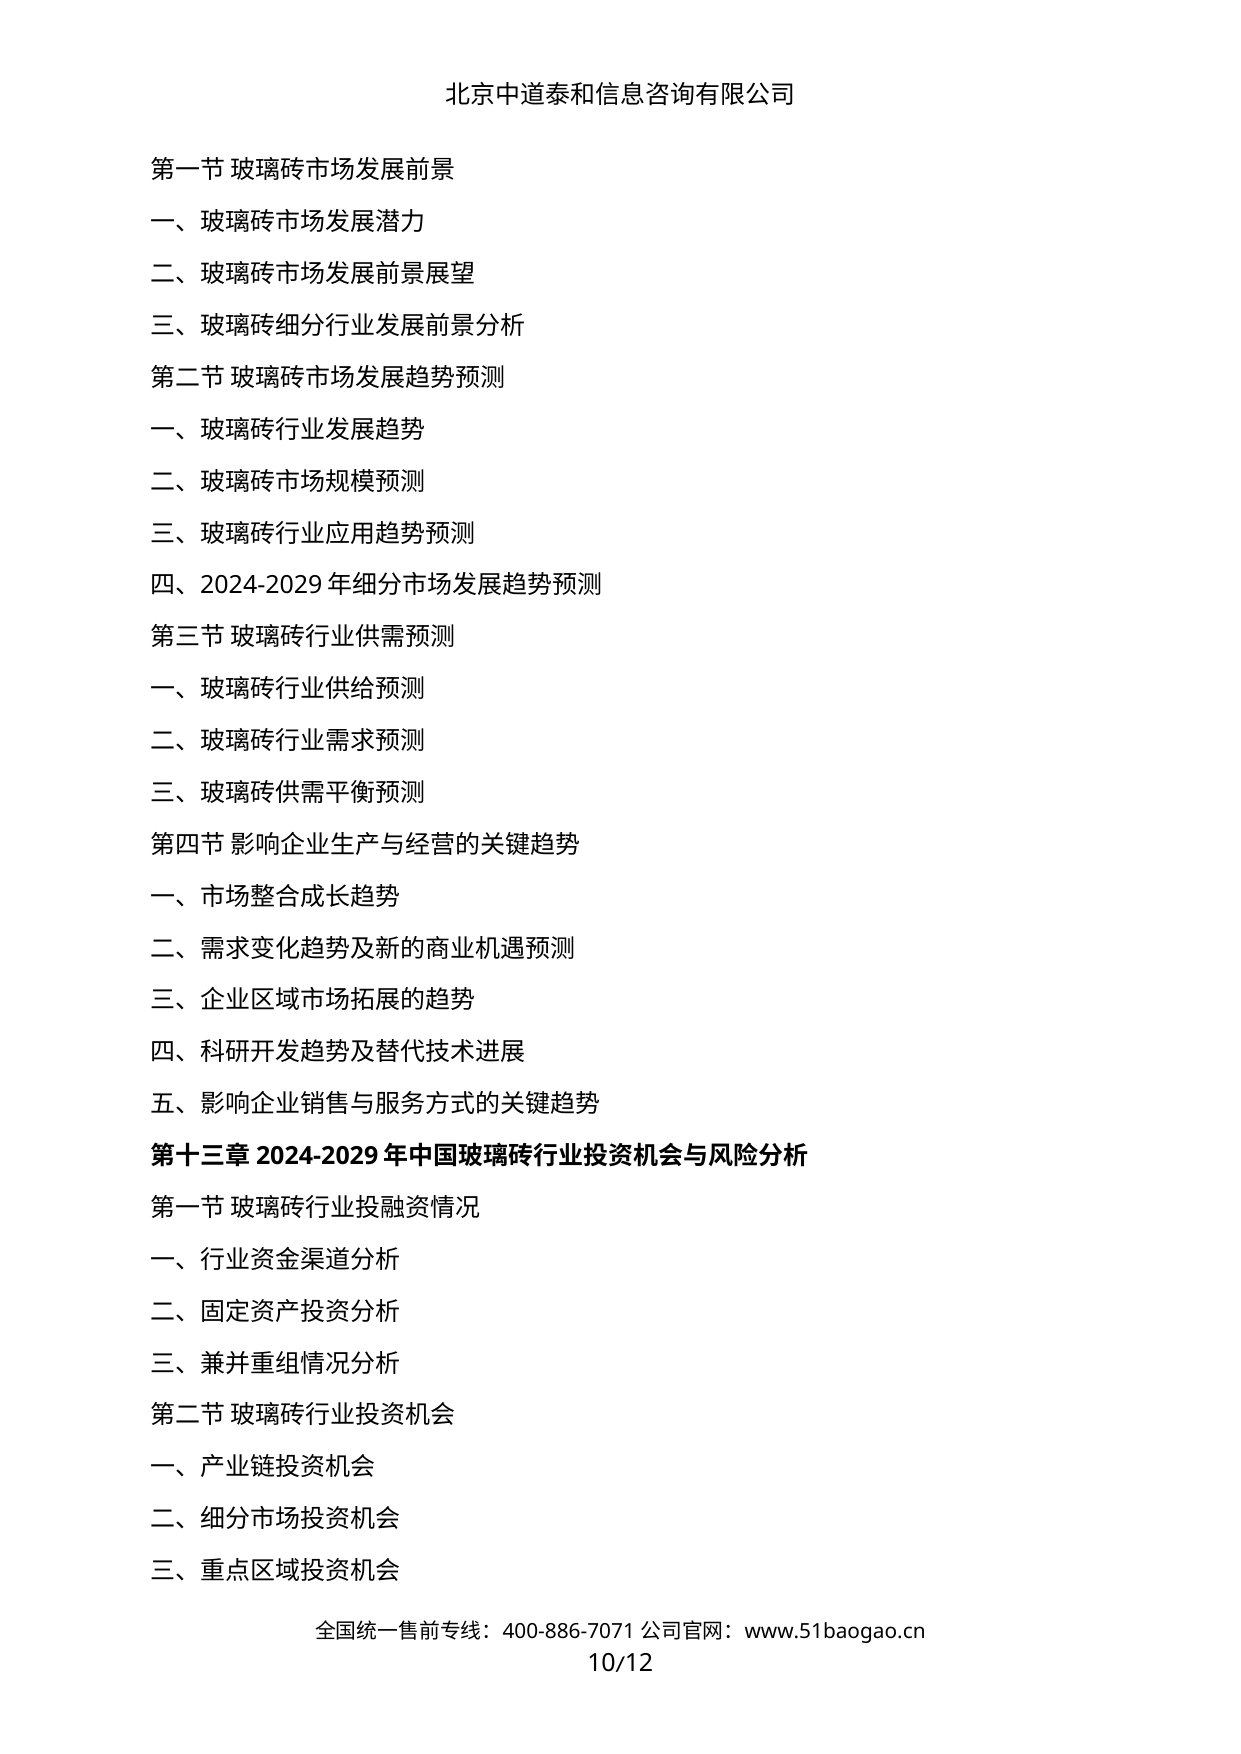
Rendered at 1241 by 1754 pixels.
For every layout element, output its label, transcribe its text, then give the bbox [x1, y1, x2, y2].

text 第三节 玻璃砖行业供需预测 [150, 617, 1090, 653]
text 二、玻璃砖市场发展前景展望 [150, 254, 1090, 290]
text 一、玻璃砖行业发展趋势 [150, 409, 1090, 446]
text 二、玻璃砖行业需求预测 [150, 721, 1090, 757]
text 一、产业链投资机会 [150, 1447, 1090, 1483]
text 第二节 玻璃砖行业投资机会 [150, 1395, 1090, 1431]
text 二、细分市场投资机会 [150, 1499, 1090, 1535]
text 第二节 玻璃砖市场发展趋势预测 [150, 357, 1090, 394]
text 四、2024-2029年细分市场发展趋势预测 [150, 565, 1090, 601]
text 三、兼并重组情况分析 [150, 1343, 1090, 1379]
text 三、玻璃砖细分行业发展前景分析 [150, 306, 1090, 342]
text 第一节 玻璃砖市场发展前景 [150, 150, 1090, 186]
text 第四节 影响企业生产与经营的关键趋势 [150, 824, 1090, 861]
text 一、行业资金渠道分析 [150, 1239, 1090, 1276]
text 三、玻璃砖行业应用趋势预测 [150, 513, 1090, 549]
text 三、重点区域投资机会 [150, 1551, 1090, 1587]
text 二、需求变化趋势及新的商业机遇预测 [150, 928, 1090, 964]
text 一、玻璃砖行业供给预测 [150, 669, 1090, 705]
text 一、市场整合成长趋势 [150, 876, 1090, 912]
text 二、玻璃砖市场规模预测 [150, 461, 1090, 497]
text 四、科研开发趋势及替代技术进展 [150, 1032, 1090, 1068]
text 第十三章 2024-2029年中国玻璃砖行业投资机会与风险分析 [150, 1136, 1090, 1172]
text 一、玻璃砖市场发展潜力 [150, 202, 1090, 238]
text 三、企业区域市场拓展的趋势 [150, 980, 1090, 1016]
text 第一节 玻璃砖行业投融资情况 [150, 1187, 1090, 1224]
text 二、固定资产投资分析 [150, 1291, 1090, 1327]
text 五、影响企业销售与服务方式的关键趋势 [150, 1084, 1090, 1120]
text 三、玻璃砖供需平衡预测 [150, 772, 1090, 809]
